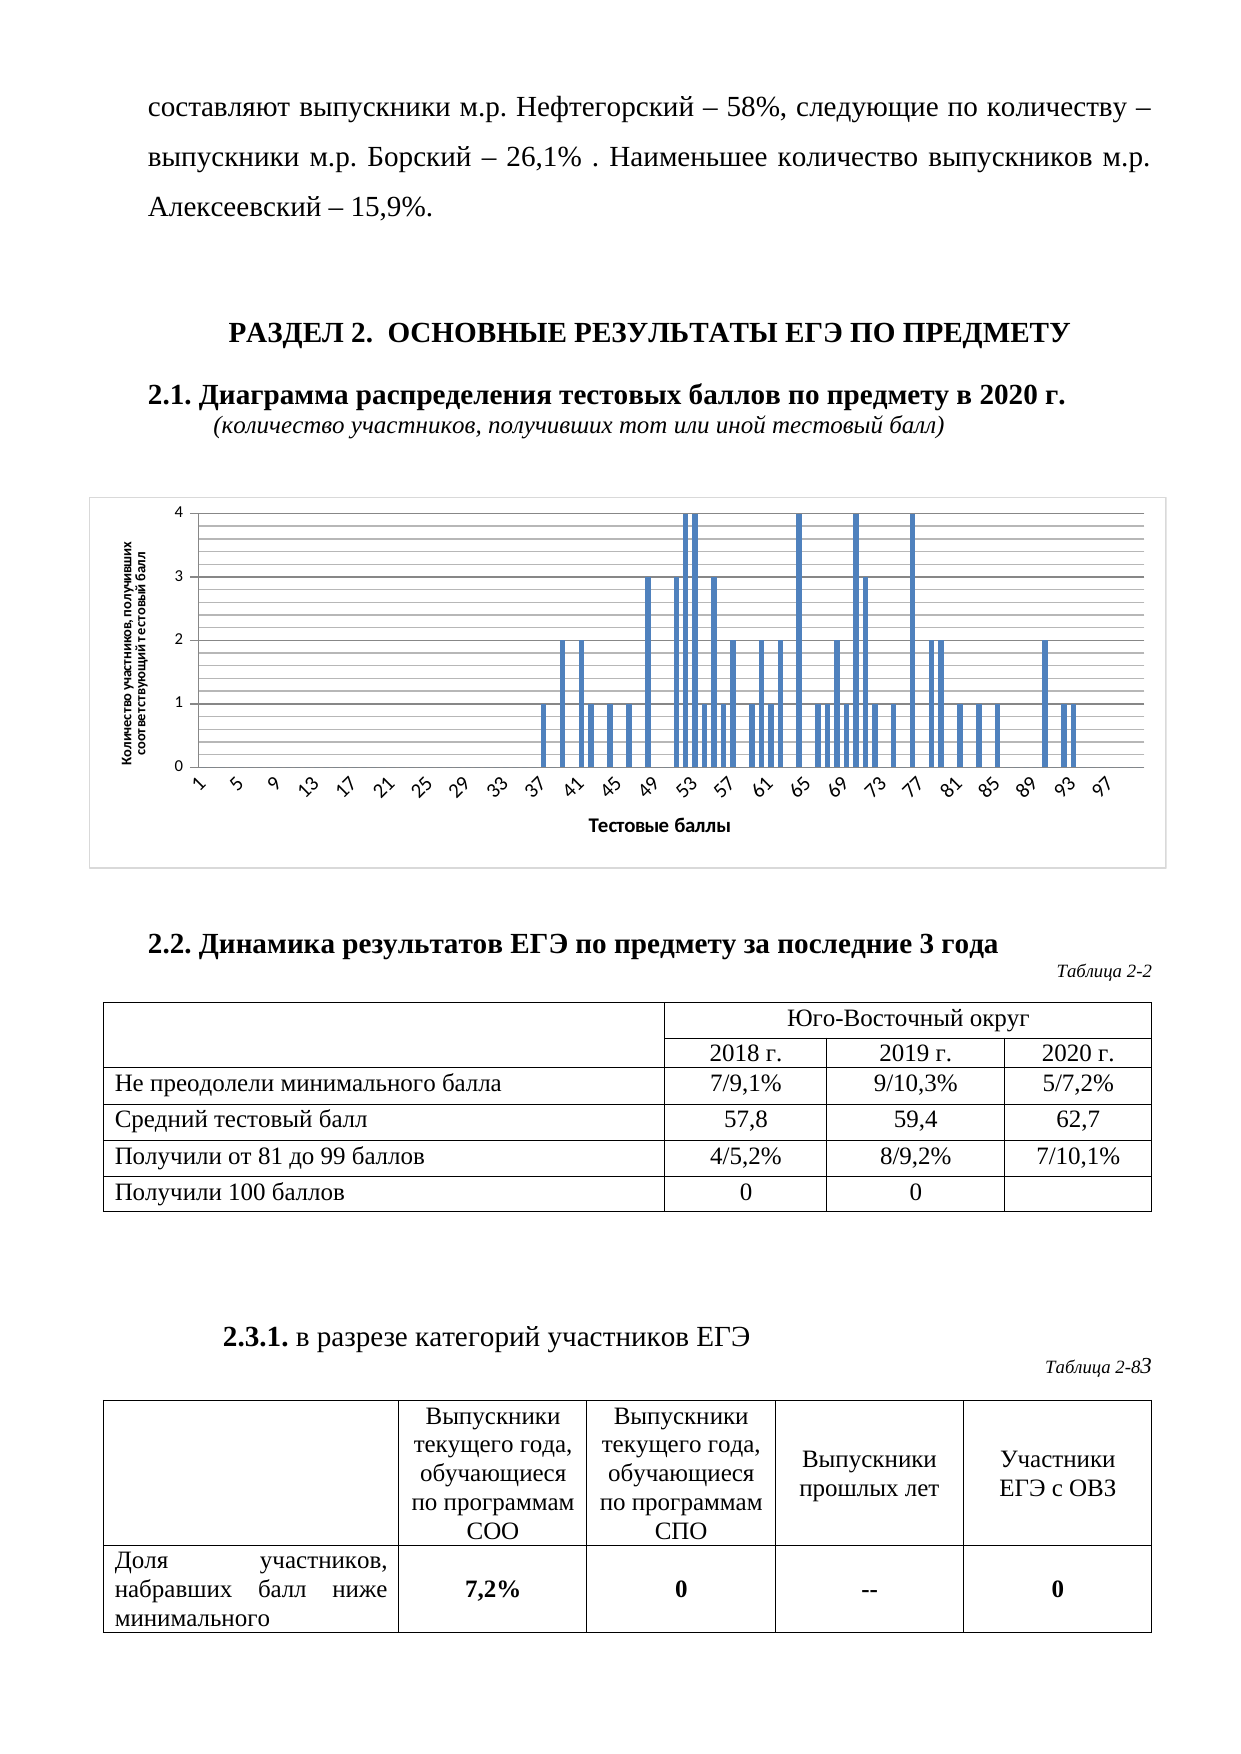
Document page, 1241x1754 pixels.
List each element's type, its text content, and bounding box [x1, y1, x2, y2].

table_header Участники ЕГЭ с ОВЗ [964, 1401, 1151, 1544]
table_header [104, 1401, 398, 1544]
subtitle 2.3.1. в разрезе категорий участников ЕГЭ [223, 1319, 1152, 1352]
table_cell 57,8 [665, 1105, 826, 1140]
table_header Юго-Восточный округ [665, 1003, 1151, 1037]
table_cell 0 [665, 1177, 826, 1211]
subtitle РАЗДЕЛ 2. ОСНОВНЫЕ РЕЗУЛЬТАТЫ ЕГЭ ПО ПРЕДМЕТУ [148, 315, 1152, 348]
table_cell 2019 г. [827, 1039, 1004, 1067]
table_cell 7,2% [399, 1546, 586, 1632]
table_cell 2018 г. [665, 1039, 826, 1067]
table_cell -- [776, 1546, 963, 1632]
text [148, 89, 1152, 223]
table_cell 0 [827, 1177, 1004, 1211]
table_header Выпускники прошлых лет [776, 1401, 963, 1544]
table_cell 0 [964, 1546, 1151, 1632]
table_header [399, 1401, 586, 1544]
text Таблица 2-8 [148, 1352, 1152, 1379]
table_cell 7/10,1% [1005, 1141, 1151, 1176]
table_cell 2020 г. [1005, 1039, 1151, 1067]
table_cell 5/7,2% [1005, 1068, 1151, 1103]
table_cell 59,4 [827, 1105, 1004, 1140]
text 2.1. Диаграмма распределения тестовых баллов по предмету в 2020 г. (количество участников, получивших тот или иной тестовый балл) [148, 377, 1152, 439]
table_cell Доля участников, набравших балл ниже минимального [104, 1546, 398, 1632]
table_cell Получили от 81 до 99 баллов [104, 1141, 664, 1176]
table_cell Не преодолели минимального балла [104, 1068, 664, 1103]
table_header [587, 1401, 775, 1544]
table_cell 62,7 [1005, 1105, 1151, 1140]
table_cell 7/9,1% [665, 1068, 826, 1103]
text 2.2. Динамика результатов ЕГЭ по предмету за последние 3 года [148, 926, 1152, 960]
table_header [104, 1003, 664, 1067]
table_cell 0 [587, 1546, 775, 1632]
table_cell 9/10,3% [827, 1068, 1004, 1103]
table_cell [1005, 1177, 1151, 1211]
table_cell 8/9,2% [827, 1141, 1004, 1176]
table_cell Получили 100 баллов [104, 1177, 664, 1211]
table_cell 4/5,2% [665, 1141, 826, 1176]
table_cell Средний тестовый балл [104, 1105, 664, 1140]
